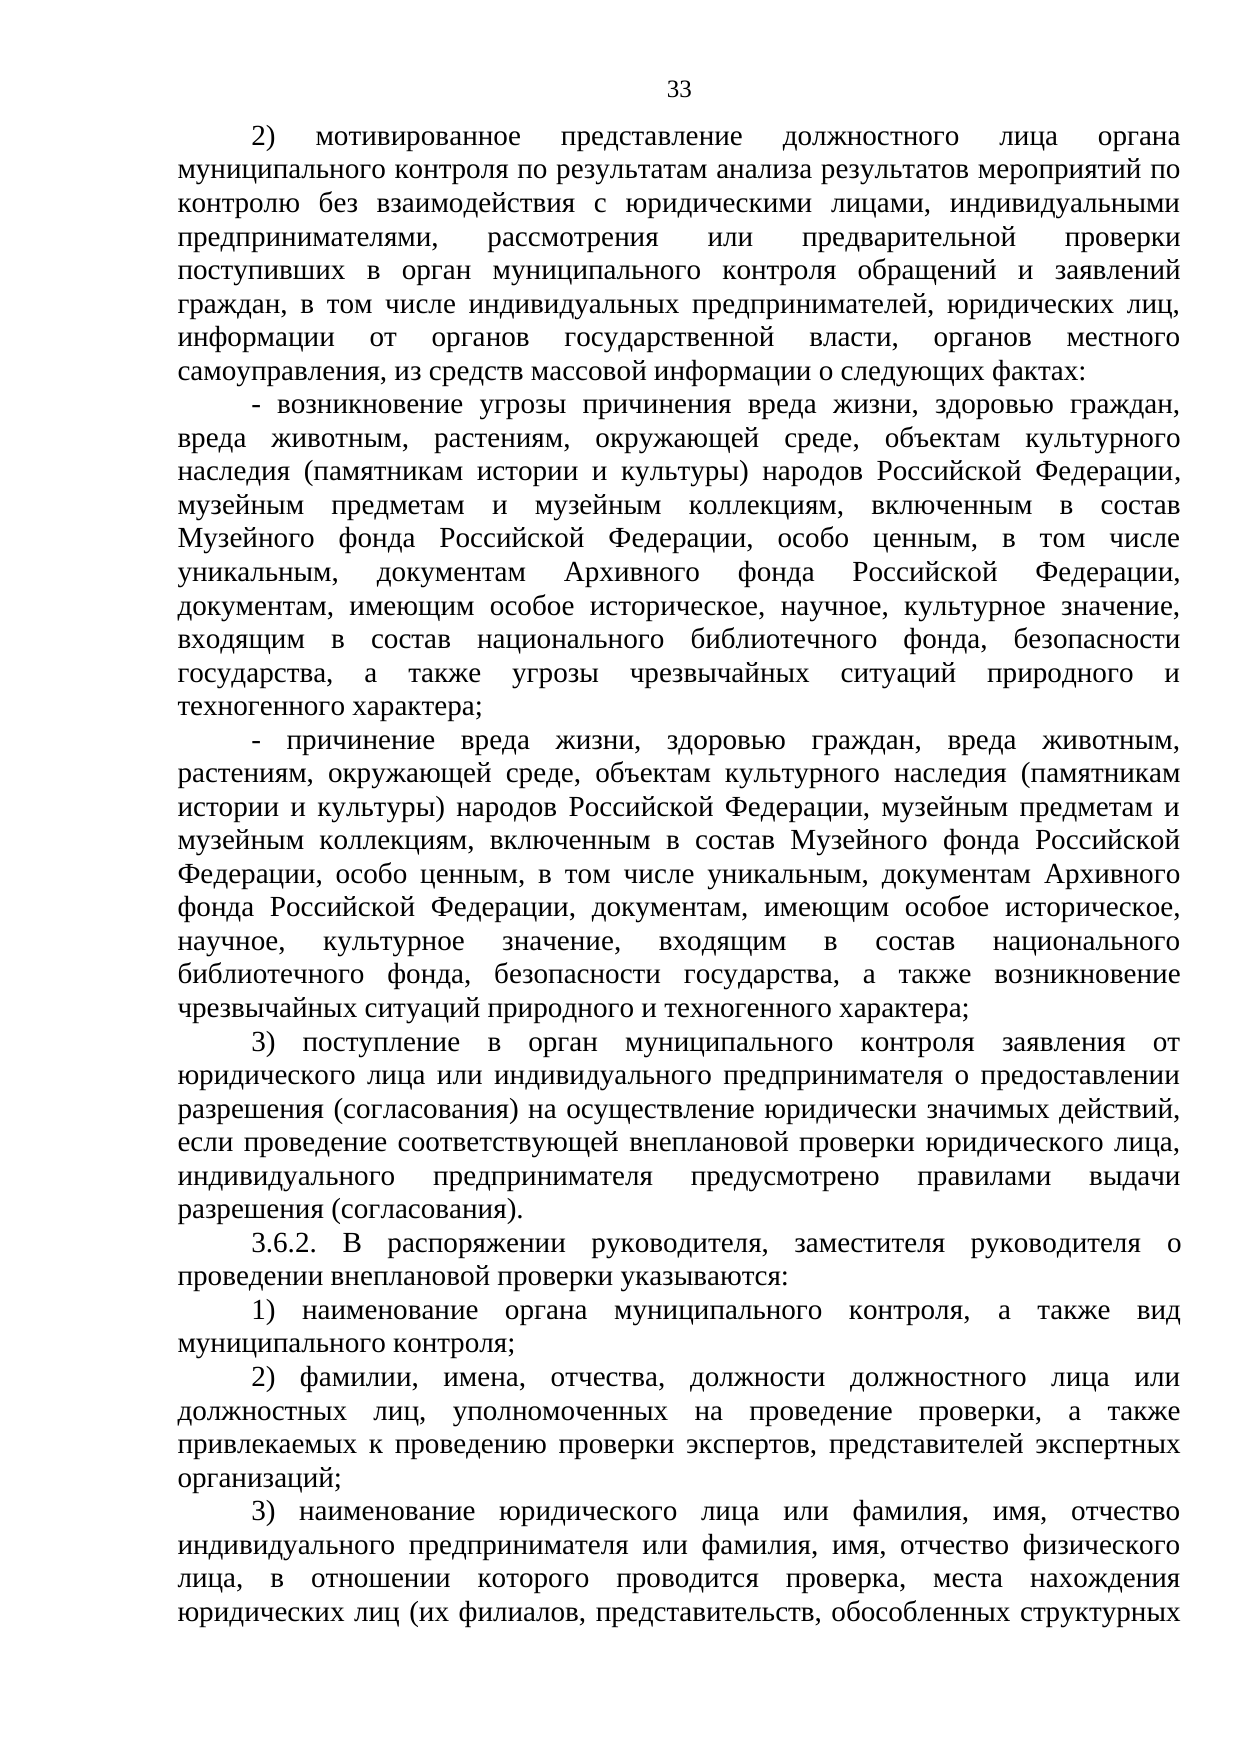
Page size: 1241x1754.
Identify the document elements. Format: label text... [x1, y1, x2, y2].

text 2) фамилии, имена, отчества, должности должностного лица или должностных лиц, уполномоченных на проведение проверки, а также привлекаемых к проведению проверки экспертов, представителей экспертных организаций; [177, 1359, 1181, 1493]
text 3.6.2. В распоряжении руководителя, заместителя руководителя о проведении внеплановой проверки указываются: [177, 1225, 1181, 1292]
text - возникновение угрозы причинения вреда жизни, здоровью граждан, вреда животным, растениям, окружающей среде, объектам культурного наследия (памятникам истории и культуры) народов Российской Федерации, музейным предметам и музейным коллекциям, включенным в состав Музейного фонда Российской Федерации, особо ценным, в том числе уникальным, документам Архивного фонда Российской Федерации, документам, имеющим особое историческое, научное, культурное значение, входящим в состав национального библиотечного фонда, безопасности государства, а также угрозы чрезвычайных ситуаций природного и техногенного характера; [177, 386, 1181, 722]
text 2) мотивированное представление должностного лица органа муниципального контроля по результатам анализа результатов мероприятий по контролю без взаимодействия с юридическими лицами, индивидуальными предпринимателями, рассмотрения или предварительной проверки поступивших в орган муниципального контроля обращений и заявлений граждан, в том числе индивидуальных предпринимателей, юридических лиц, информации от органов государственной власти, органов местного самоуправления, из средств массовой информации о следующих фактах: [177, 118, 1181, 386]
text 3) поступление в орган муниципального контроля заявления от юридического лица или индивидуального предпринимателя о предоставлении разрешения (согласования) на осуществление юридически значимых действий, если проведение соответствующей внеплановой проверки юридического лица, индивидуального предпринимателя предусмотрено правилами выдачи разрешения (согласования). [177, 1024, 1181, 1225]
text 1) наименование органа муниципального контроля, а также вид муниципального контроля; [177, 1292, 1181, 1359]
text - причинение вреда жизни, здоровью граждан, вреда животным, растениям, окружающей среде, объектам культурного наследия (памятникам истории и культуры) народов Российской Федерации, музейным предметам и музейным коллекциям, включенным в состав Музейного фонда Российской Федерации, особо ценным, в том числе уникальным, документам Архивного фонда Российской Федерации, документам, имеющим особое историческое, научное, культурное значение, входящим в состав национального библиотечного фонда, безопасности государства, а также возникновение чрезвычайных ситуаций природного и техногенного характера; [177, 722, 1181, 1024]
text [177, 1493, 1181, 1627]
